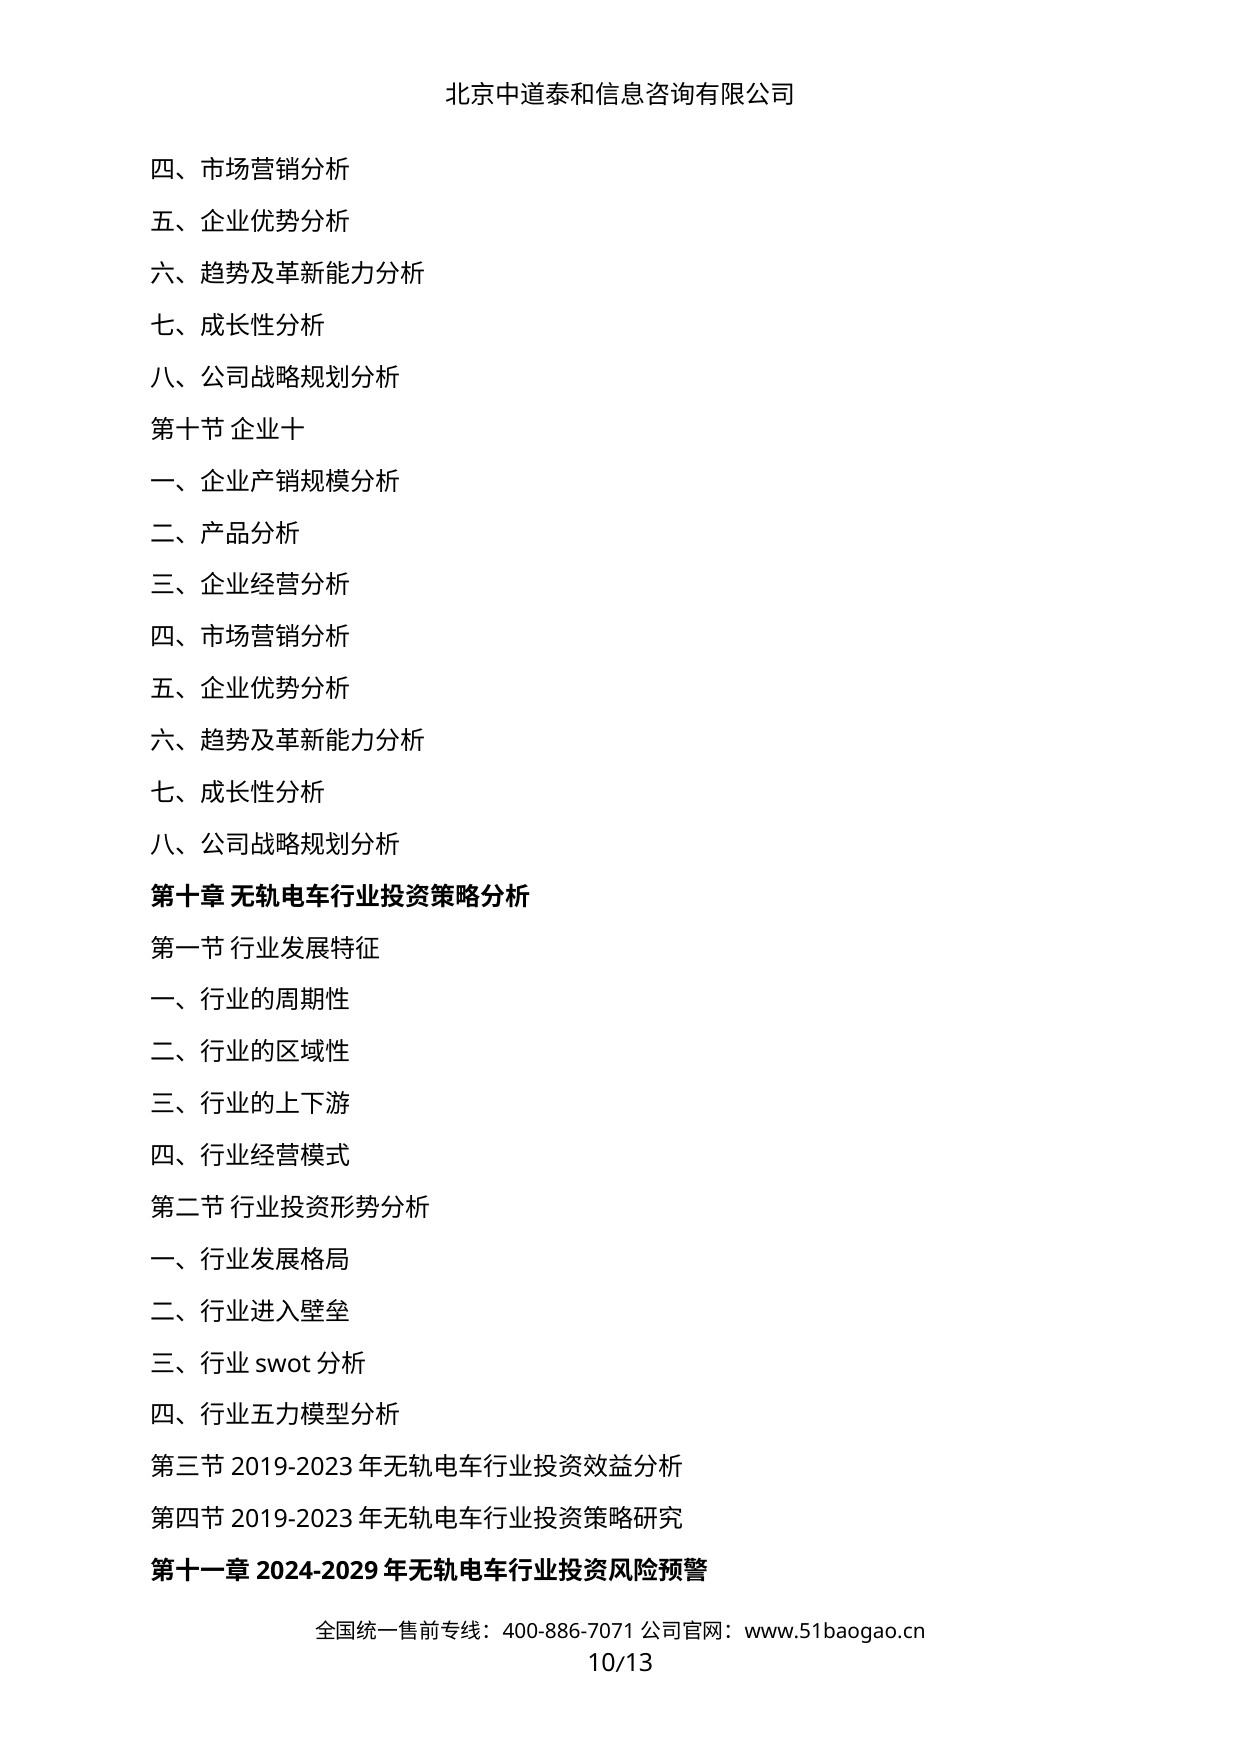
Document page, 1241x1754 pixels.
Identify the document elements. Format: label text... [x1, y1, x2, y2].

text 第十一章 2024-2029年无轨电车行业投资风险预警 [150, 1551, 1090, 1587]
text 第十章 无轨电车行业投资策略分析 [150, 876, 1090, 912]
text 六、趋势及革新能力分析 [150, 721, 1090, 757]
text 第三节 2019-2023年无轨电车行业投资效益分析 [150, 1447, 1090, 1483]
text 四、市场营销分析 [150, 150, 1090, 186]
text 四、行业五力模型分析 [150, 1395, 1090, 1431]
text 三、企业经营分析 [150, 565, 1090, 601]
text 六、趋势及革新能力分析 [150, 254, 1090, 290]
text 二、行业的区域性 [150, 1032, 1090, 1068]
text 四、市场营销分析 [150, 617, 1090, 653]
text 第一节 行业发展特征 [150, 928, 1090, 964]
text 五、企业优势分析 [150, 202, 1090, 238]
text 三、行业swot分析 [150, 1343, 1090, 1379]
text 七、成长性分析 [150, 306, 1090, 342]
text 五、企业优势分析 [150, 669, 1090, 705]
text 一、行业的周期性 [150, 980, 1090, 1016]
text 第十节 企业十 [150, 409, 1090, 446]
text 二、产品分析 [150, 513, 1090, 549]
text 四、行业经营模式 [150, 1136, 1090, 1172]
text 八、公司战略规划分析 [150, 824, 1090, 861]
text 八、公司战略规划分析 [150, 357, 1090, 394]
text 三、行业的上下游 [150, 1084, 1090, 1120]
text 第四节 2019-2023年无轨电车行业投资策略研究 [150, 1499, 1090, 1535]
text 一、行业发展格局 [150, 1239, 1090, 1276]
text 二、行业进入壁垒 [150, 1291, 1090, 1327]
text 一、企业产销规模分析 [150, 461, 1090, 497]
text 第二节 行业投资形势分析 [150, 1187, 1090, 1224]
text 七、成长性分析 [150, 772, 1090, 809]
